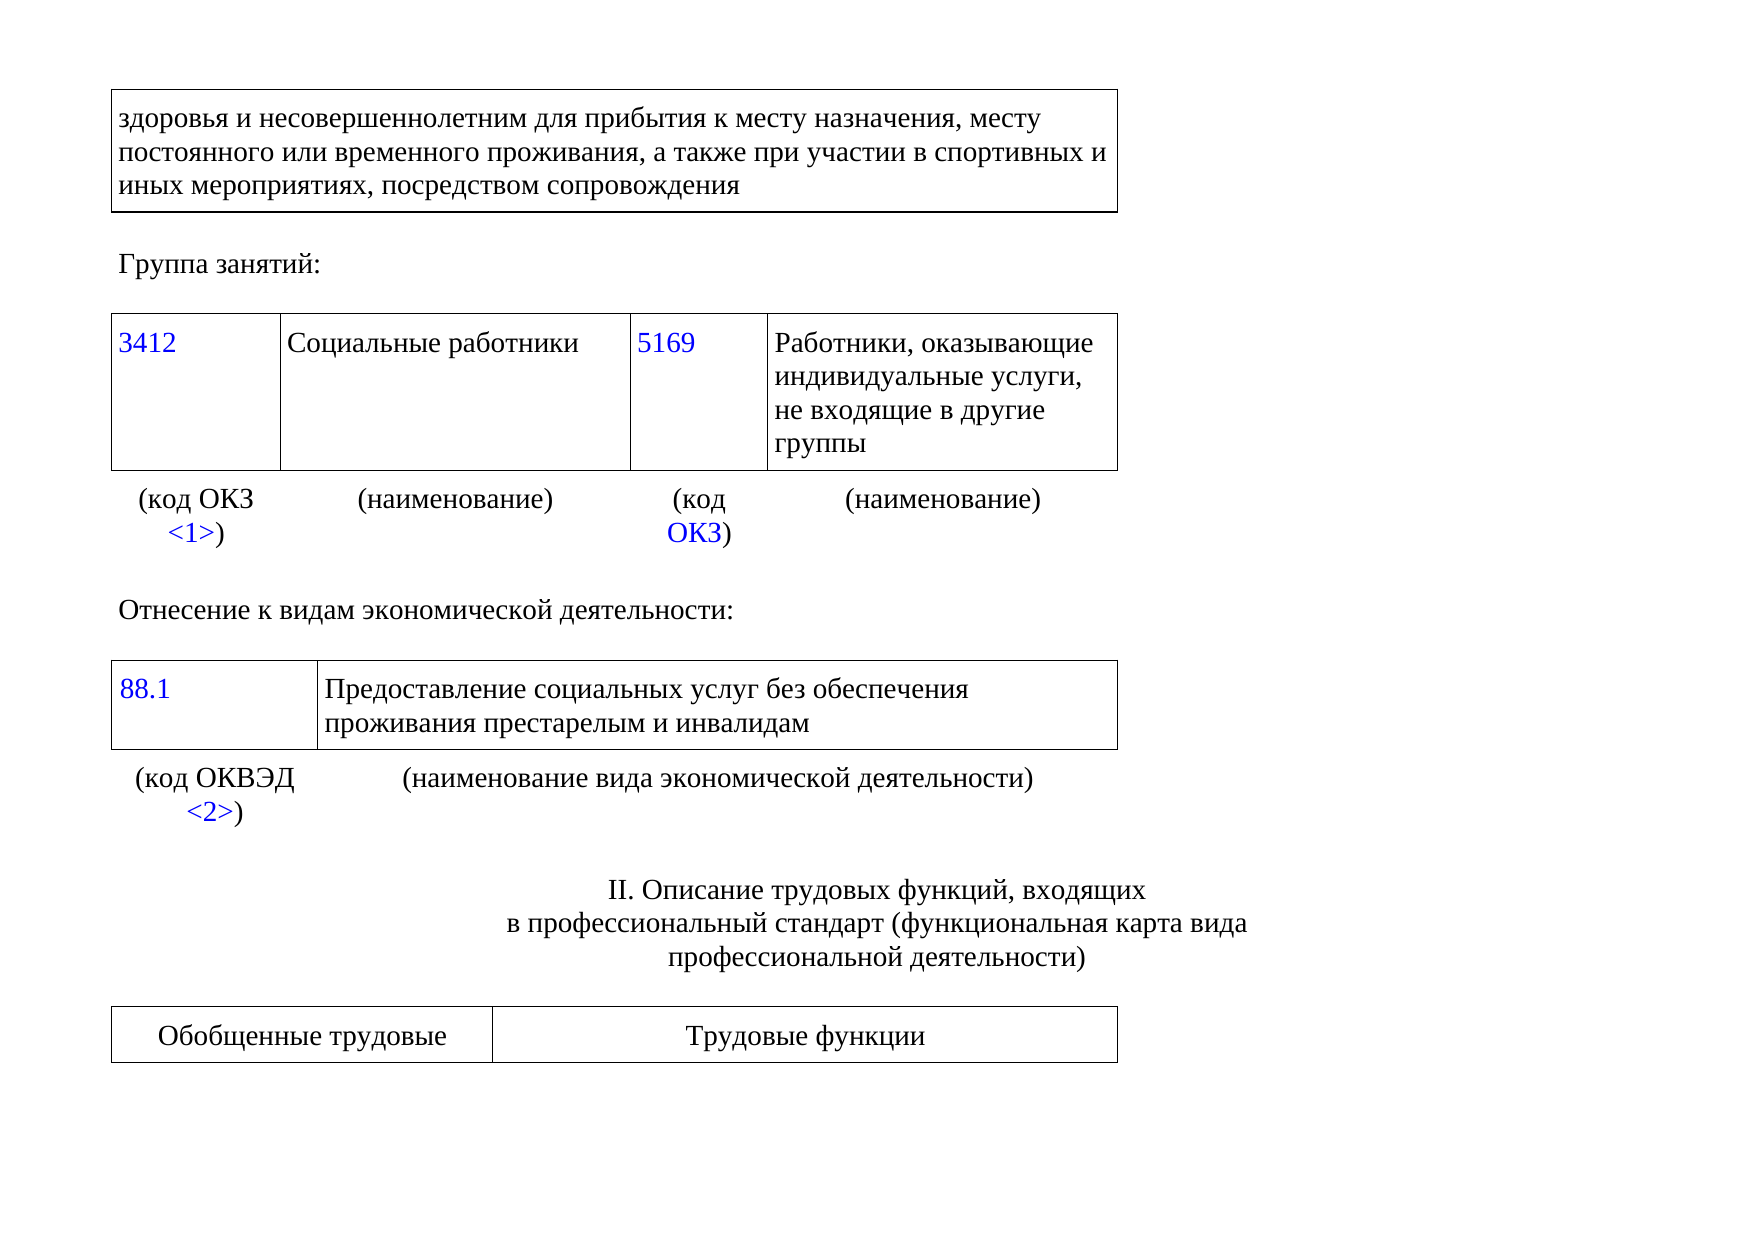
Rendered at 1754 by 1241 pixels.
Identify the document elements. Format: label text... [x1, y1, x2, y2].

table_header Предоставление социальных услуг без обеспечения проживания престарелым и инвалидам [318, 661, 1117, 749]
table_header 5169 [631, 314, 767, 469]
table_cell (код ОКЗ <1>) [112, 471, 280, 559]
table_cell (наименование вида экономической деятельности) [318, 750, 1118, 838]
text профессиональной деятельности) [118, 939, 1636, 972]
table_cell (наименование) [768, 471, 1118, 559]
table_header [112, 90, 1117, 211]
table_cell (наименование) [280, 471, 630, 559]
text Группа занятий: [118, 246, 1636, 279]
text Отнесение к видам экономической деятельности: [118, 592, 1636, 626]
table_header 3412 [112, 314, 280, 469]
text в профессиональный стандарт (функциональная карта вида [118, 905, 1636, 939]
text II. Описание трудовых функций, входящих [118, 872, 1636, 905]
table_cell (код ОКЗ) [630, 471, 768, 559]
table_header Трудовые функции [493, 1007, 1117, 1062]
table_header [112, 1007, 492, 1062]
table_cell (код ОКВЭД <2>) [112, 750, 318, 838]
table_header Социальные работники [281, 314, 630, 469]
table_header Работники, оказывающие индивидуальные услуги, не входящие в другие группы [768, 314, 1117, 469]
table_header 88.1 [112, 661, 317, 749]
